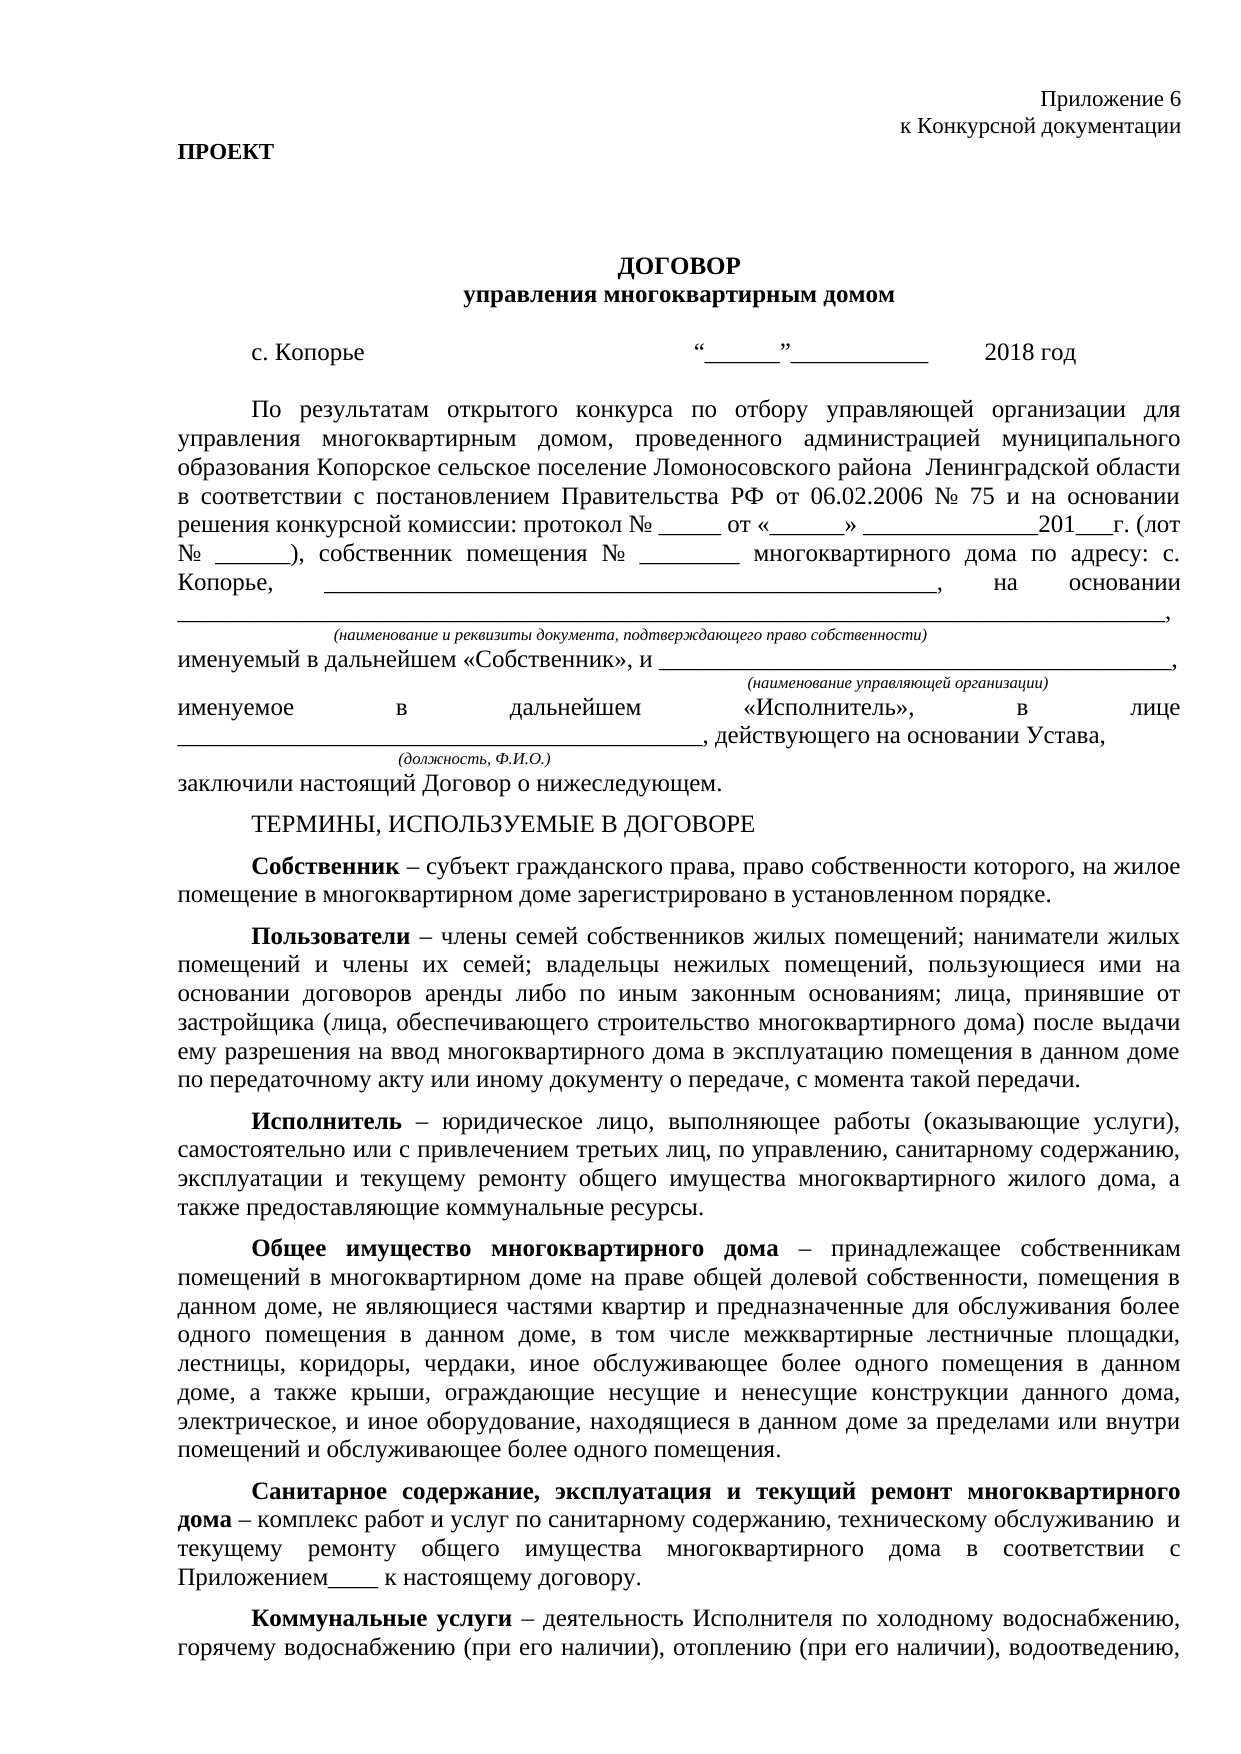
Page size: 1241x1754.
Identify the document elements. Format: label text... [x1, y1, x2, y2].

text Общее имущество многоквартирного дома – принадлежащее собственникам помещений в многоквартирном доме на праве общей долевой собственности, помещения в данном доме, не являющиеся частями квартир и предназначенные для обслуживания более одного помещения в данном доме, в том числе межквартирные лестничные площадки, лестницы, коридоры, чердаки, иное обслуживающее более одного помещения в данном доме, а также крыши, ограждающие несущие и ненесущие конструкции данного дома, электрическое, и иное оборудование, находящиеся в данном доме за пределами или внутри помещений и обслуживающее более одного помещения. [177, 1233, 1181, 1463]
text заключили настоящий Договор о нижеследующем. [177, 768, 1181, 797]
text Собственник – субъект гражданского права, право собственности которого, на жилое помещение в многоквартирном доме зарегистрировано в установленном порядке. [177, 851, 1181, 908]
text Санитарное содержание, эксплуатация и текущий ремонт многоквартирного дома – комплекс работ и услуг по санитарному содержанию, техническому обслуживанию и текущему ремонту общего имущества многоквартирного дома в соответствии с Приложением____ к настоящему договору. [177, 1476, 1181, 1591]
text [177, 1603, 1181, 1661]
text По результатам открытого конкурса по отбору управляющей организации для управления многоквартирным домом, проведенного администрацией муниципального образования Копорское сельское поселение Ломоносовского района Ленинградской области в соответствии с постановлением Правительства РФ от 06.02.2006 № 75 и на основании решения конкурсной комиссии: протокол № _____ от «______» ______________201___г. (лот № ______), собственник помещения № ________ многоквартирного дома по адресу: с. Копорье, _________________________________________________, на основании _______________________________________________________________________________, [177, 394, 1181, 624]
text (наименование и реквизиты документа, подтверждающего право собственности) [177, 624, 1181, 644]
text Приложение 6 [177, 85, 1181, 112]
text ПРОЕКТ [177, 138, 1181, 164]
text именуемое в дальнейшем «Исполнитель», в лице __________________________________________, действующего на основании Устава, [177, 692, 1181, 749]
text управления многоквартирным домом [177, 279, 1181, 308]
text ДОГОВОР [177, 251, 1181, 279]
text (должность, Ф.И.О.) [177, 749, 1181, 768]
text (наименование управляющей организации) [177, 672, 1181, 692]
text Пользователи – члены семей собственников жилых помещений; наниматели жилых помещений и члены их семей; владельцы нежилых помещений, пользующиеся ими на основании договоров аренды либо по иным законным основаниям; лица, принявшие от застройщика (лица, обеспечивающего строительство многоквартирного дома) после выдачи ему разрешения на ввод многоквартирного дома в эксплуатацию помещения в данном доме по передаточному акту или иному документу о передаче, с момента такой передачи. [177, 921, 1181, 1093]
text с. Копорье “______”___________ 2018 год [177, 337, 1181, 366]
text именуемый в дальнейшем «Собственник», и _________________________________________, [177, 644, 1181, 672]
text ТЕРМИНЫ, ИСПОЛЬЗУЕМЫЕ В ДОГОВОРЕ [177, 809, 1181, 838]
text к Конкурсной документации [177, 112, 1181, 138]
text Исполнитель – юридическое лицо, выполняющее работы (оказывающие услуги), самостоятельно или с привлечением третьих лиц, по управлению, санитарному содержанию, эксплуатации и текущему ремонту общего имущества многоквартирного жилого дома, а также предоставляющие коммунальные ресурсы. [177, 1106, 1181, 1221]
